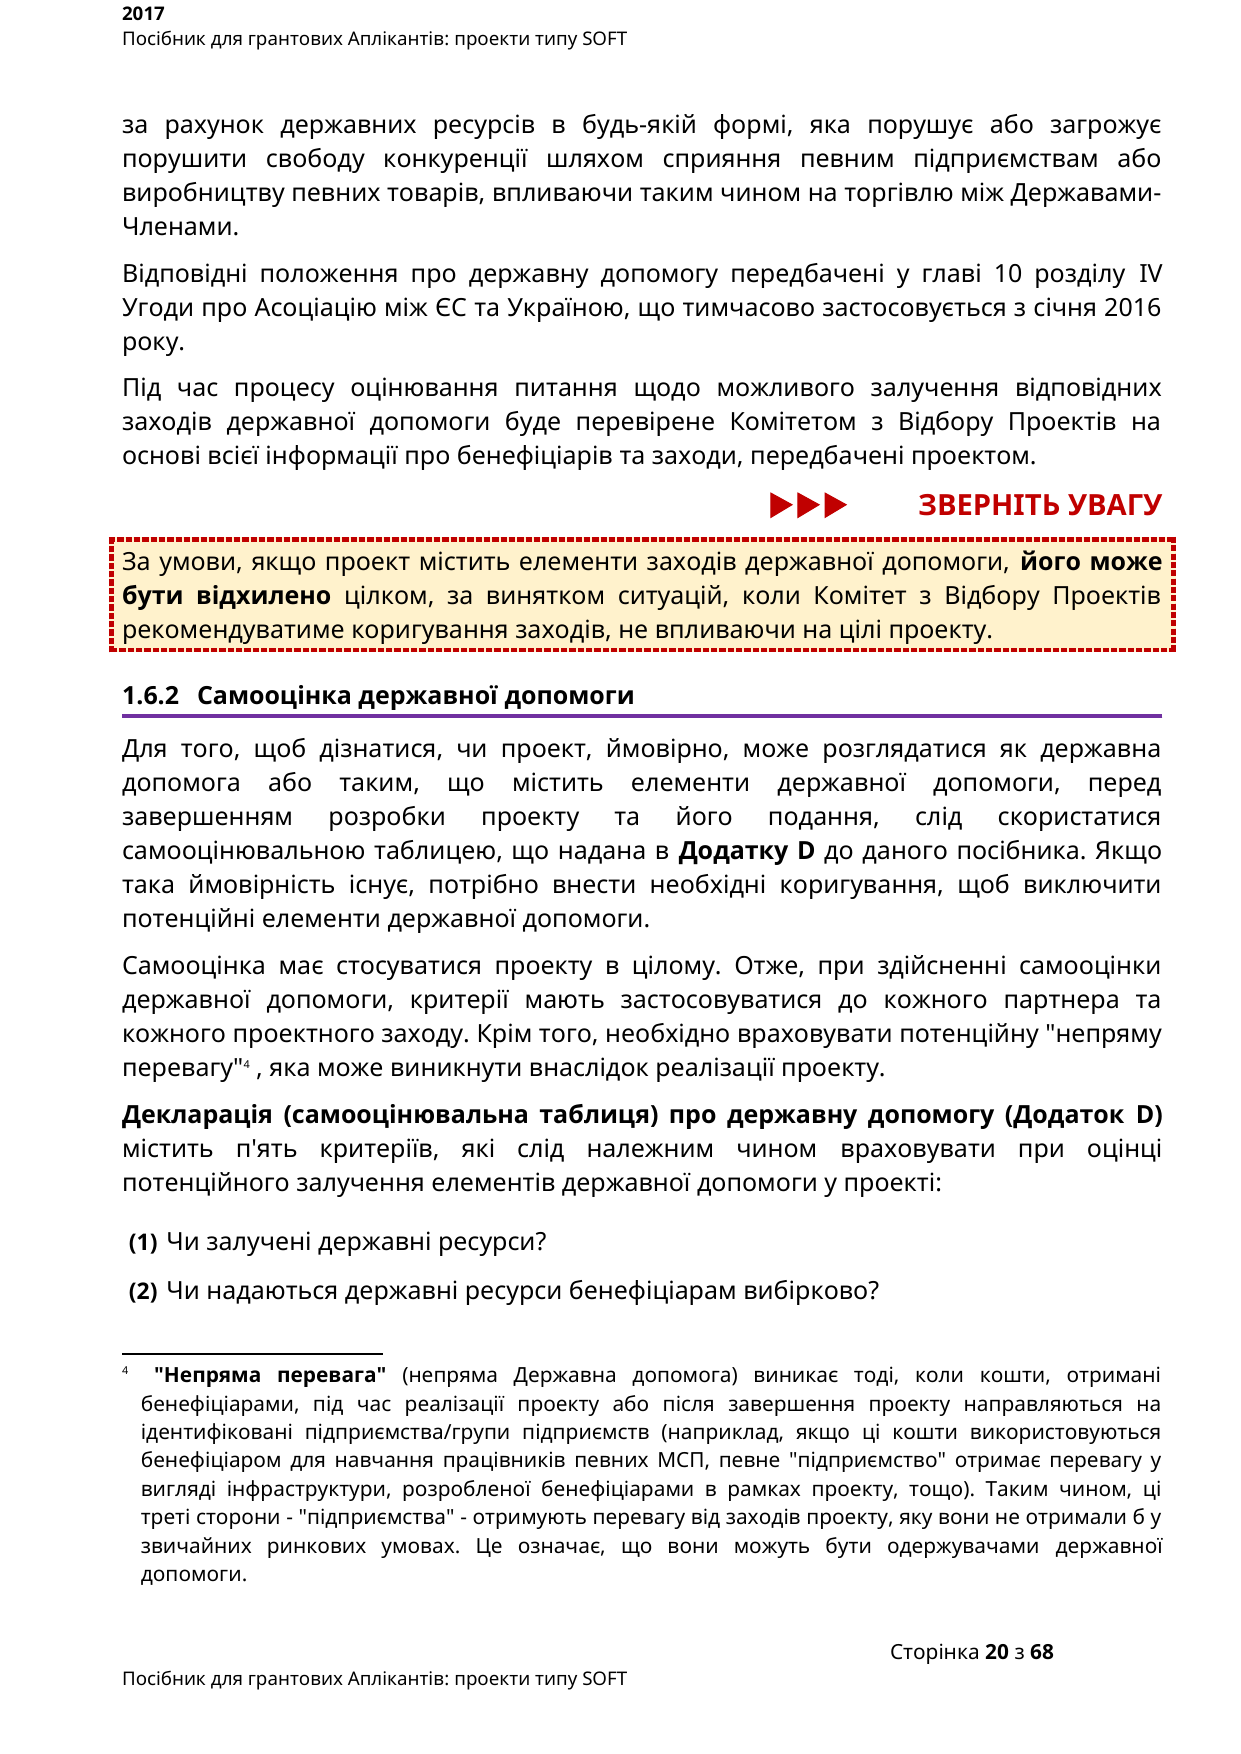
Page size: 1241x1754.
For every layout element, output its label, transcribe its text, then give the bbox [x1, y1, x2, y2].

text Відповідні положення про державну допомогу передбачені у главі 10 розділу IV Угоди про Асоціацію між ЄС та Україною, що тимчасово застосовується з січня 2016 року. [122, 255, 1162, 357]
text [122, 106, 1162, 243]
list Чи надаються державні ресурси бенефіціарам вибірково? [129, 1272, 1162, 1307]
text Самооцінка має стосуватися проекту в цілому. Отже, при здійсненні самооцінки державної допомоги, критерії мають застосовуватися до кожного партнера та кожного проектного заходу. Крім того, необхідно враховувати потенційну "непряму перевагу" , яка може виникнути внаслідок реалізації проекту. [122, 948, 1162, 1084]
list Чи залучені державні ресурси? [129, 1224, 1162, 1258]
text Декларація (самооцінювальна таблиця) про державну допомогу (Додаток D) містить п'ять критеріїв, які слід належним чином враховувати при оцінці потенційного залучення елементів державної допомоги у проекті: [122, 1096, 1162, 1199]
text ЗВЕРНІТЬ УВАГУ [122, 484, 1162, 524]
subtitle 1.6.2 Самооцінка державної допомоги [122, 677, 1162, 714]
text За умови, якщо проект містить елементи заходів державної допомоги, його може бути відхилено цілком, за винятком ситуацій, коли Комітет з Відбору Проектів рекомендуватиме коригування заходів, не впливаючи на цілі проекту. [109, 537, 1176, 652]
text Під час процесу оцінювання питання щодо можливого залучення відповідних заходів державної допомоги буде перевірене Комітетом з Відбору Проектів на основі всієї інформації про бенефіціарів та заходи, передбачені проектом. [122, 370, 1162, 472]
text Для того, щоб дізнатися, чи проект, ймовірно, може розглядатися як державна допомога або таким, що містить елементи державної допомоги, перед завершенням розробки проекту та його подання, слід скористатися самооцінювальною таблицею, що надана в Додатку D до даного посібника. Якщо така ймовірність існує, потрібно внести необхідні коригування, щоб виключити потенційні елементи державної допомоги. [122, 731, 1162, 935]
